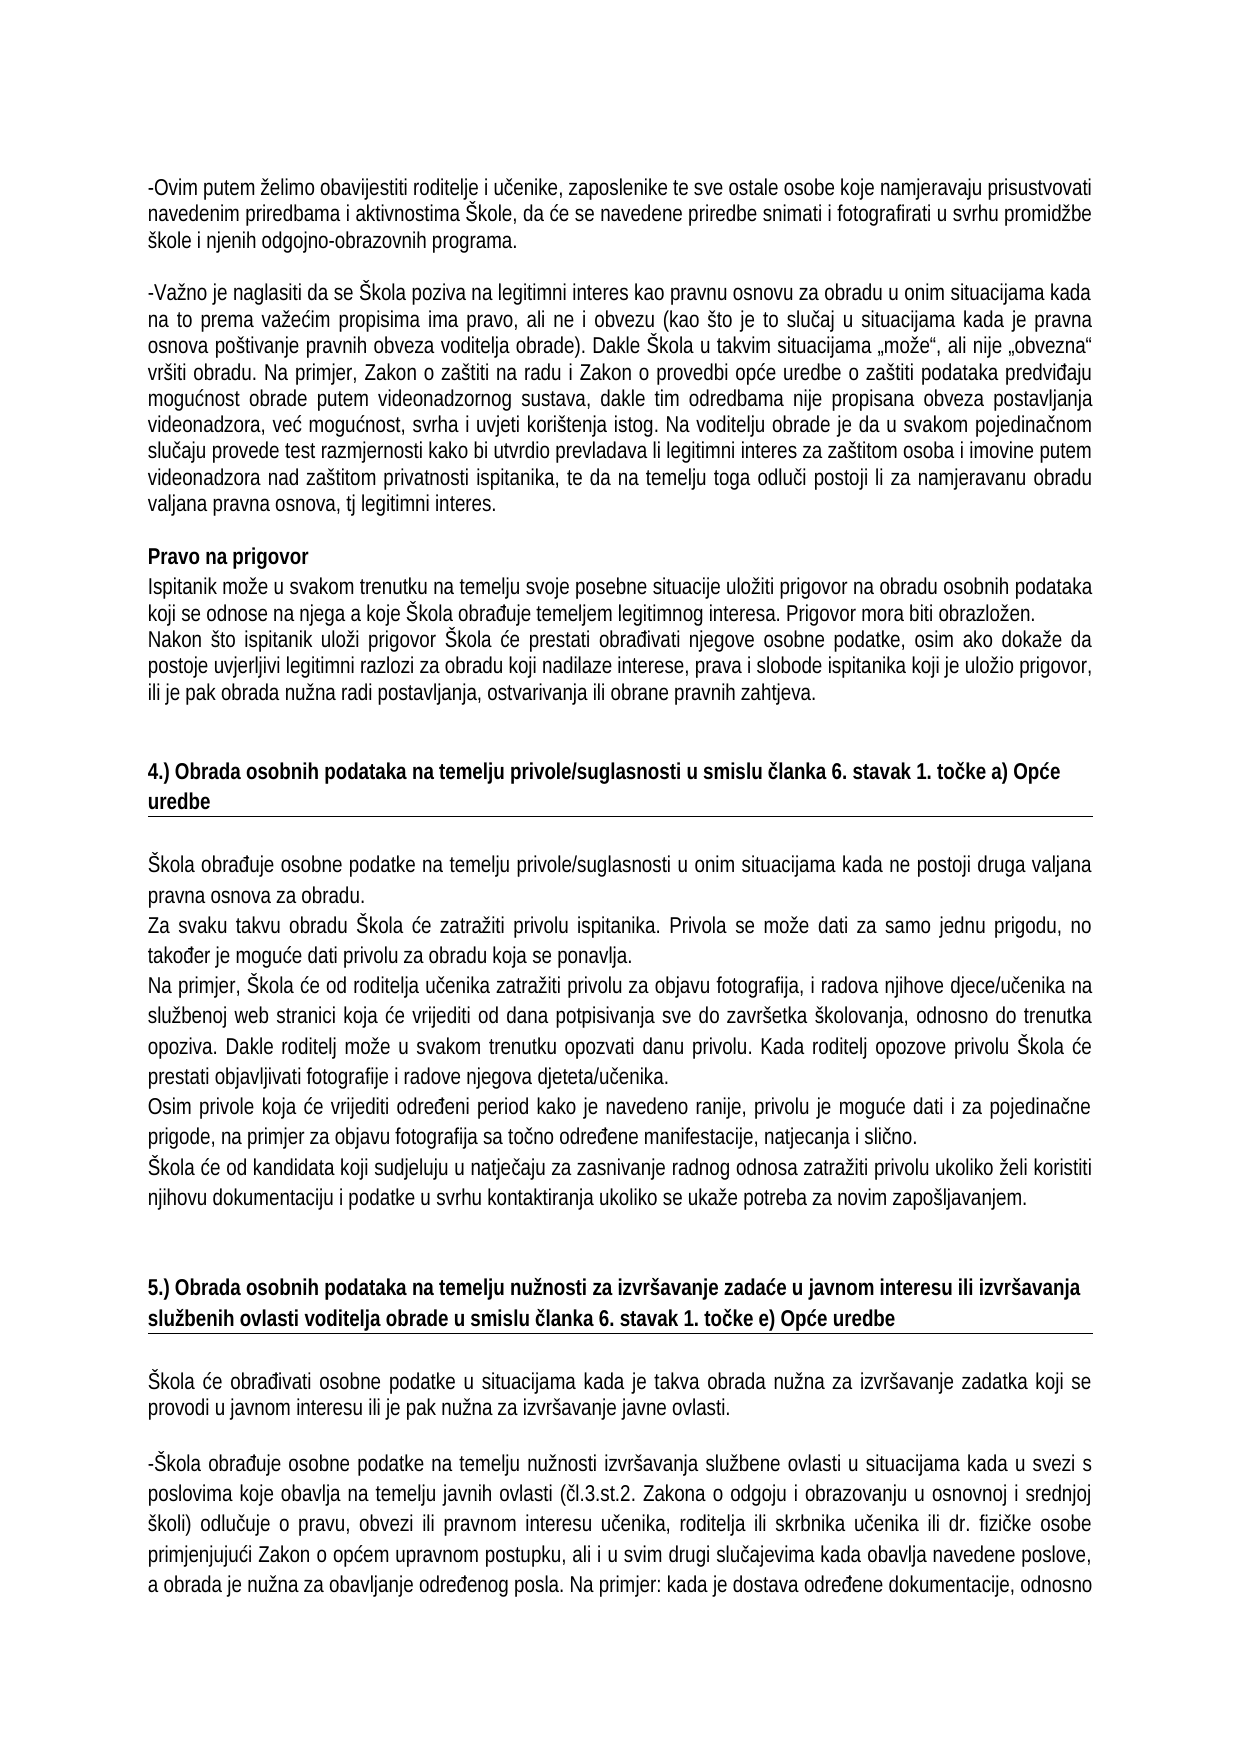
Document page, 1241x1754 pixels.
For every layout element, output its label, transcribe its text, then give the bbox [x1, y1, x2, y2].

text 5.) Obrada osobnih podataka na temelju nužnosti za izvršavanje zadaće u javnom interesu ili izvršavanja službenih ovlasti voditelja obrade u smislu članka 6. stavak 1. točke e) Opće uredbe [148, 1274, 1093, 1333]
text -Ovim putem želimo obavijestiti roditelje i učenike, zaposlenike te sve ostale osobe koje namjeravaju prisustvovati navedenim priredbama i aktivnostima Škole, da će se navedene priredbe snimati i fotografirati u svrhu promidžbe škole i njenih odgojno-obrazovnih programa. [148, 174, 1093, 253]
text 4.) Obrada osobnih podataka na temelju privole/suglasnosti u smislu članka 6. stavak 1. točke a) Opće uredbe [148, 758, 1093, 816]
text Škola obrađuje osobne podatke na temelju privole/suglasnosti u onim situacijama kada ne postoji druga valjana pravna osnova za obradu. [148, 851, 1093, 908]
text Škola će od kandidata koji sudjeluju u natječaju za zasnivanje radnog odnosa zatražiti privolu ukoliko želi koristiti njihovu dokumentaciju i podatke u svrhu kontaktiranja ukoliko se ukaže potreba za novim zapošljavanjem. [148, 1153, 1093, 1210]
text Pravo na prigovor [148, 543, 1093, 569]
text Škola će obrađivati osobne podatke u situacijama kada je takva obrada nužna za izvršavanje zadatka koji se provodi u javnom interesu ili je pak nužna za izvršavanje javne ovlasti. [148, 1368, 1093, 1421]
text Nakon što ispitanik uloži prigovor Škola će prestati obrađivati njegove osobne podatke, osim ako dokaže da postoje uvjerljivi legitimni razlozi za obradu koji nadilaze interese, prava i slobode ispitanika koji je uložio prigovor, ili je pak obrada nužna radi postavljanja, ostvarivanja ili obrane pravnih zahtjeva. [148, 626, 1093, 705]
text Ispitanik može u svakom trenutku na temelju svoje posebne situacije uložiti prigovor na obradu osobnih podataka koji se odnose na njega a koje Škola obrađuje temeljem legitimnog interesa. Prigovor mora biti obrazložen. [148, 573, 1093, 626]
text Za svaku takvu obradu Škola će zatražiti privolu ispitanika. Privola se može dati za samo jednu prigodu, no također je moguće dati privolu za obradu koja se ponavlja. [148, 912, 1093, 968]
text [148, 1450, 1093, 1597]
text Na primjer, Škola će od roditelja učenika zatražiti privolu za objavu fotografija, i radova njihove djece/učenika na službenoj web stranici koja će vrijediti od dana potpisivanja sve do završetka školovanja, odnosno do trenutka opoziva. Dakle roditelj može u svakom trenutku opozvati danu privolu. Kada roditelj opozove privolu Škola će prestati objavljivati fotografije i radove njegova djeteta/učenika. [148, 972, 1093, 1089]
text -Važno je naglasiti da se Škola poziva na legitimni interes kao pravnu osnovu za obradu u onim situacijama kada na to prema važećim propisima ima pravo, ali ne i obvezu (kao što je to slučaj u situacijama kada je pravna osnova poštivanje pravnih obveza voditelja obrade). Dakle Škola u takvim situacijama „može“, ali nije „obvezna“ vršiti obradu. Na primjer, Zakon o zaštiti na radu i Zakon o provedbi opće uredbe o zaštiti podataka predviđaju mogućnost obrade putem videonadzornog sustava, dakle tim odredbama nije propisana obveza postavljanja videonadzora, već mogućnost, svrha i uvjeti korištenja istog. Na voditelju obrade je da u svakom pojedinačnom slučaju provede test razmjernosti kako bi utvrdio prevladava li legitimni interes za zaštitom osoba i imovine putem videonadzora nad zaštitom privatnosti ispitanika, te da na temelju toga odluči postoji li za namjeravanu obradu valjana pravna osnova, tj legitimni interes. [148, 279, 1093, 517]
text Osim privole koja će vrijediti određeni period kako je navedeno ranije, privolu je moguće dati i za pojedinačne prigode, na primjer za objavu fotografija sa točno određene manifestacije, natjecanja i slično. [148, 1093, 1093, 1149]
